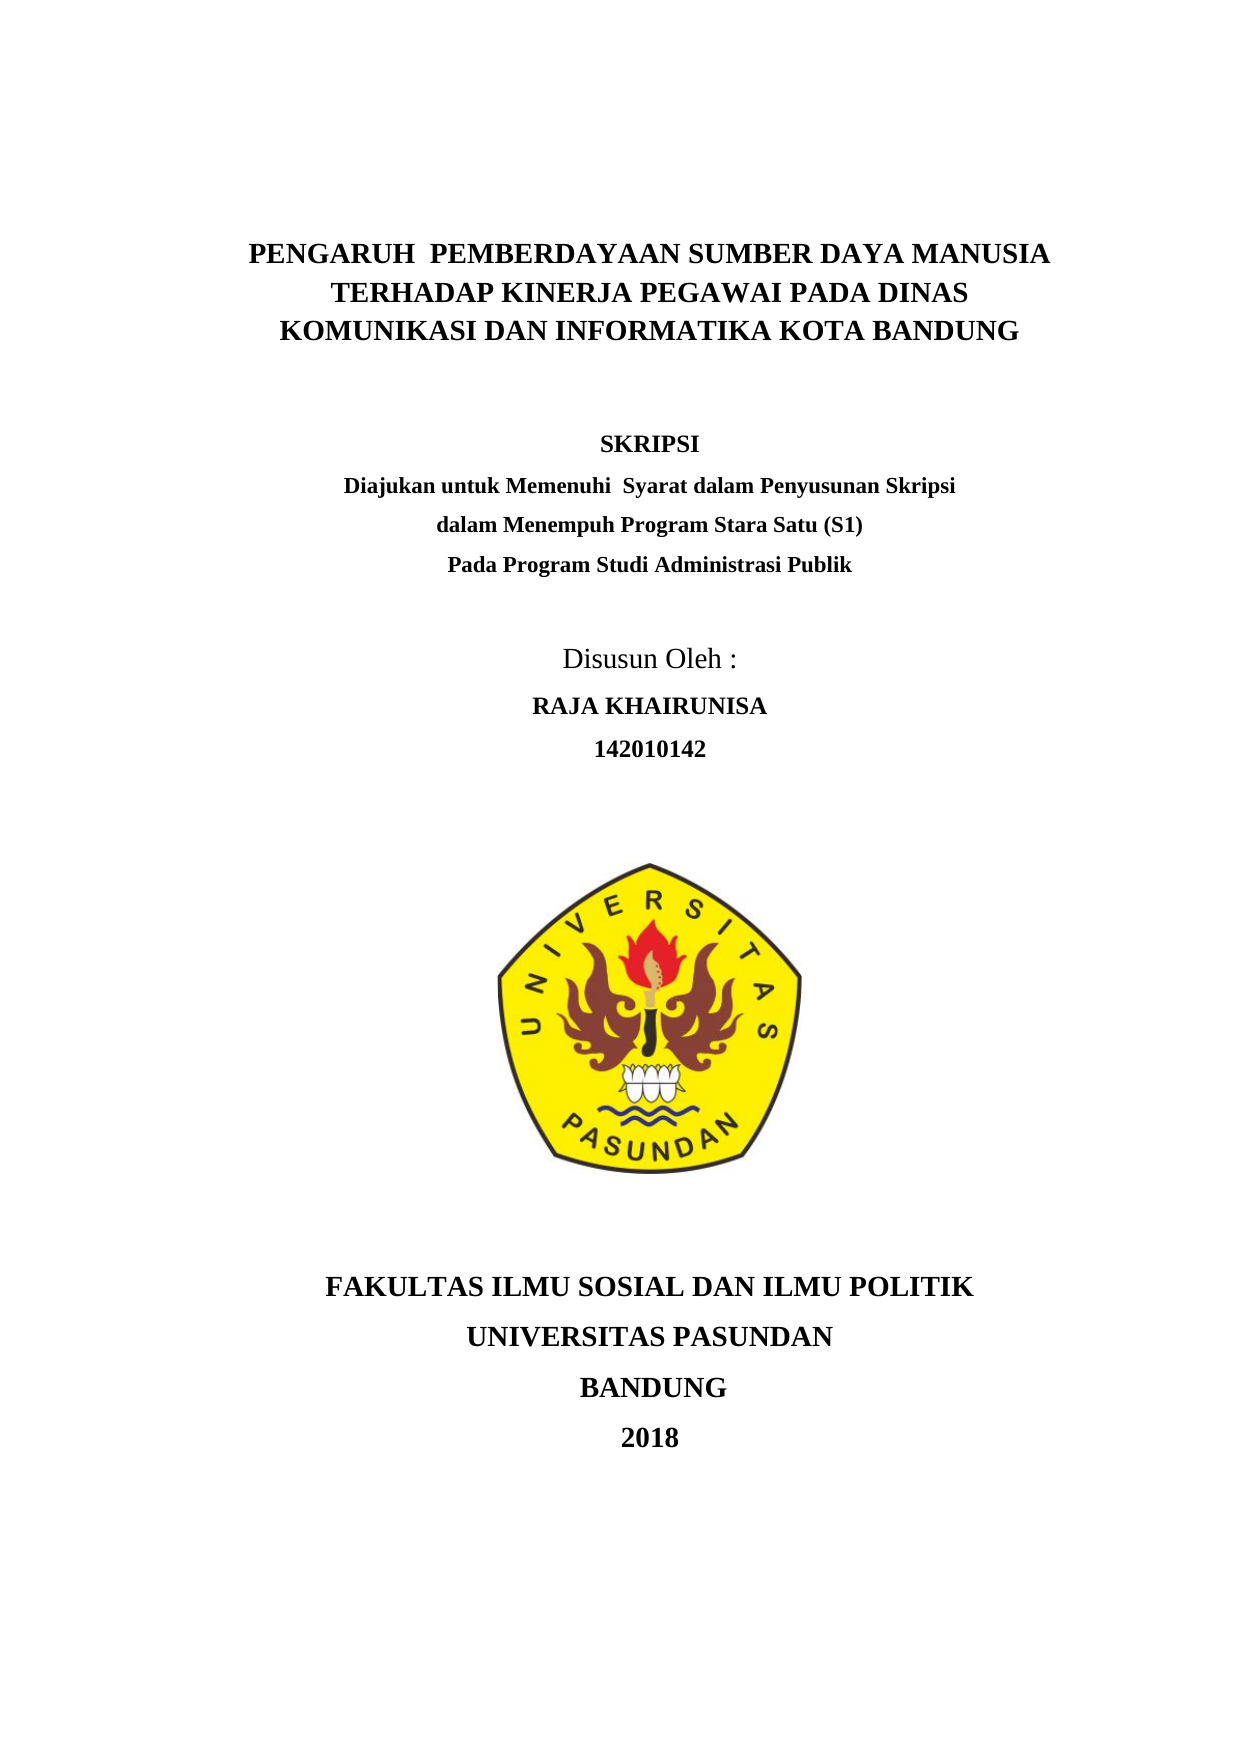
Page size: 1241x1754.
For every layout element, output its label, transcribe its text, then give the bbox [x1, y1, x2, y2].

text FAKULTAS ILMU SOSIAL DAN ILMU POLITIK [236, 1269, 1063, 1303]
text BANDUNG [236, 1370, 1063, 1403]
text UNIVERSITAS PASUNDAN [236, 1319, 1063, 1353]
text Disusun Oleh : [236, 641, 1063, 674]
text dalam Menempuh Program Stara Satu (S1) [236, 512, 1063, 538]
text SKRIPSI [236, 429, 1063, 458]
picture [497, 863, 802, 1174]
text Pada Program Studi Administrasi Publik [236, 551, 1063, 577]
text RAJA KHAIRUNISA [236, 691, 1063, 720]
text 142010142 [236, 734, 1063, 763]
text 2018 [236, 1420, 1063, 1454]
text PENGARUH PEMBERDAYAAN SUMBER DAYA MANUSIA TERHADAP KINERJA PEGAWAI PADA DINAS KOMUNIKASI DAN INFORMATIKA KOTA BANDUNG [236, 236, 1063, 347]
text Diajukan untuk Memenuhi Syarat dalam Penyusunan Skripsi [236, 472, 1063, 498]
